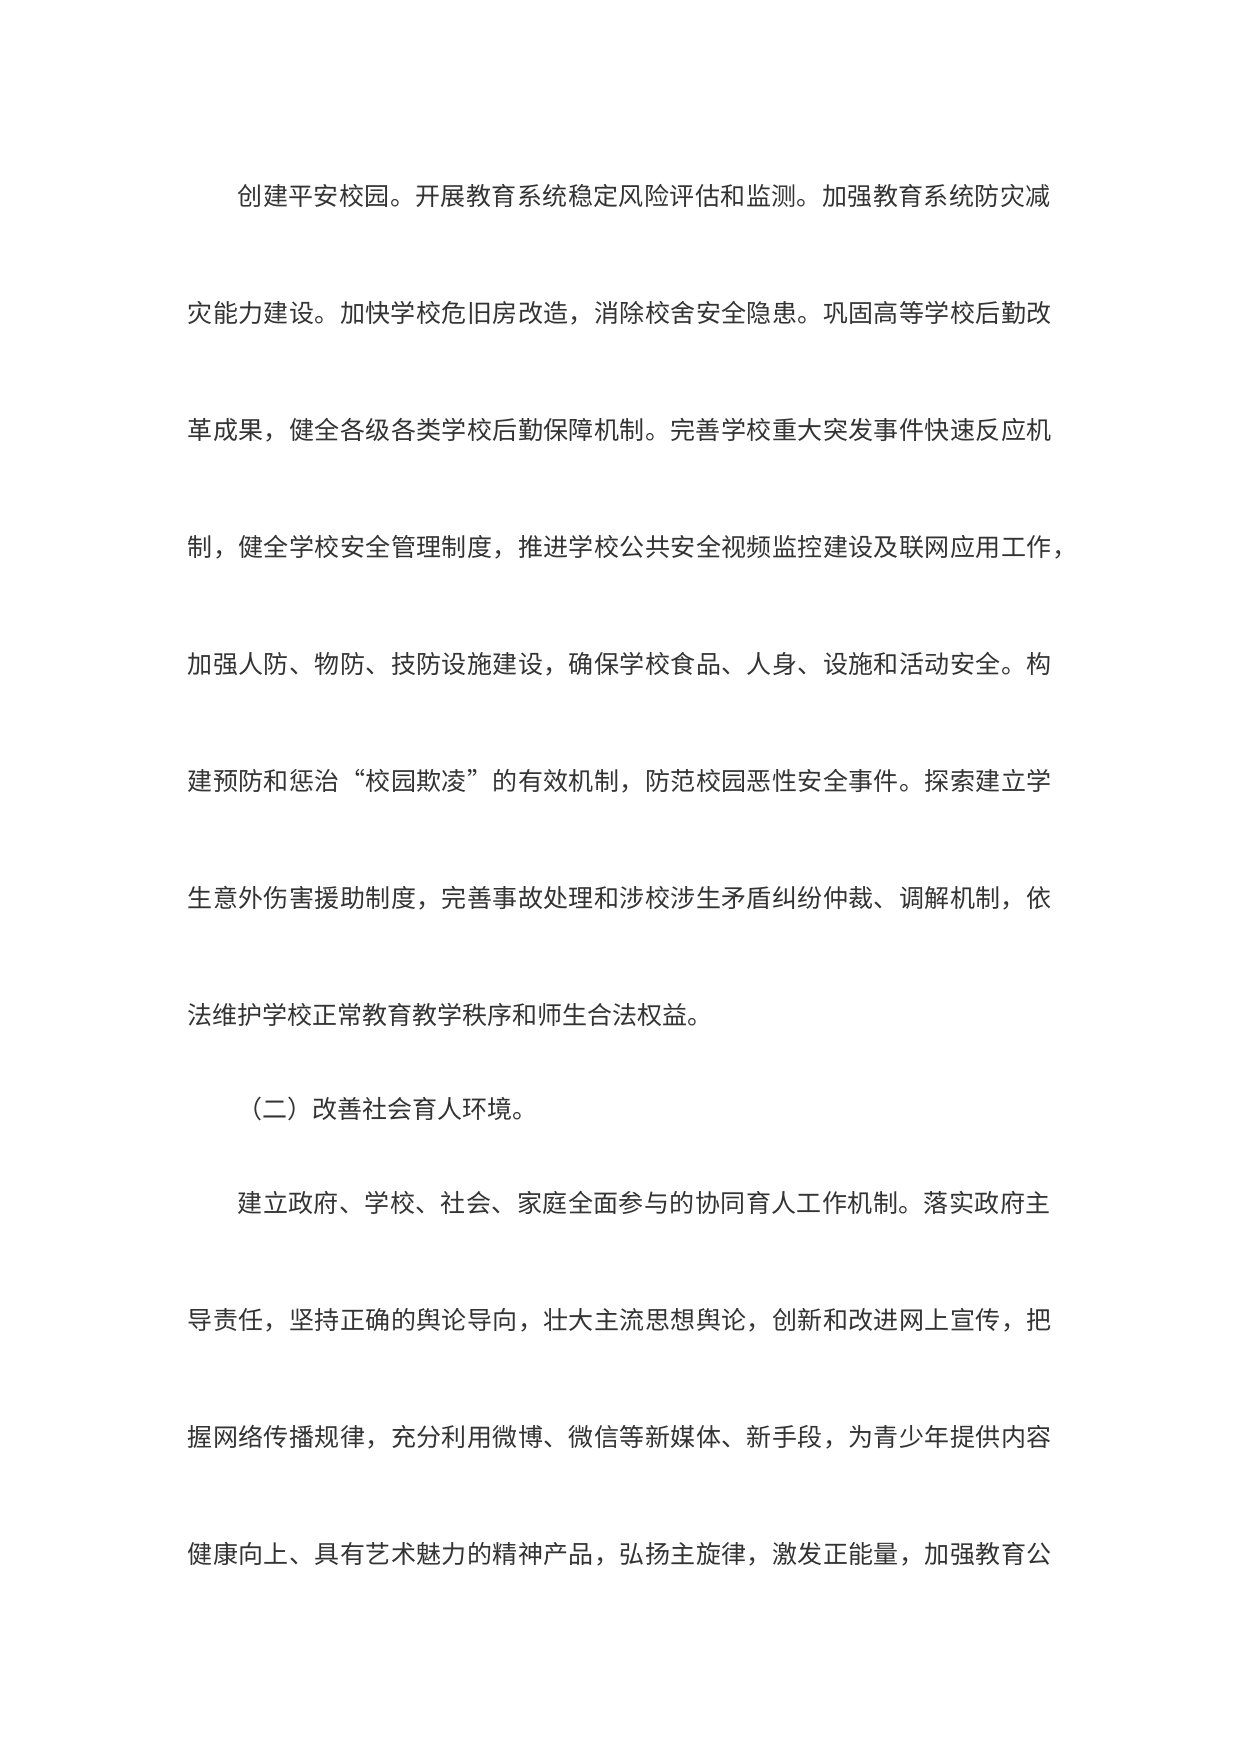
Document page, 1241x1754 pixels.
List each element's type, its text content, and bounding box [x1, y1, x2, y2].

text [187, 1169, 1053, 1585]
text 创建平安校园。开展教育系统稳定风险评估和监测。加强教育系统防灾减灾能力建设。加快学校危旧房改造，消除校舍安全隐患。巩固高等学校后勤改革成果，健全各级各类学校后勤保障机制。完善学校重大突发事件快速反应机制，健全学校安全管理制度，推进学校公共安全视频监控建设及联网应用工作，加强人防、物防、技防设施建设，确保学校食品、人身、设施和活动安全。构建预防和惩治“校园欺凌”的有效机制，防范校园恶性安全事件。探索建立学生意外伤害援助制度，完善事故处理和涉校涉生矛盾纠纷仲裁、调解机制，依法维护学校正常教育教学秩序和师生合法权益。 [187, 162, 1053, 1046]
text （二）改善社会育人环境。 [187, 1075, 1053, 1140]
